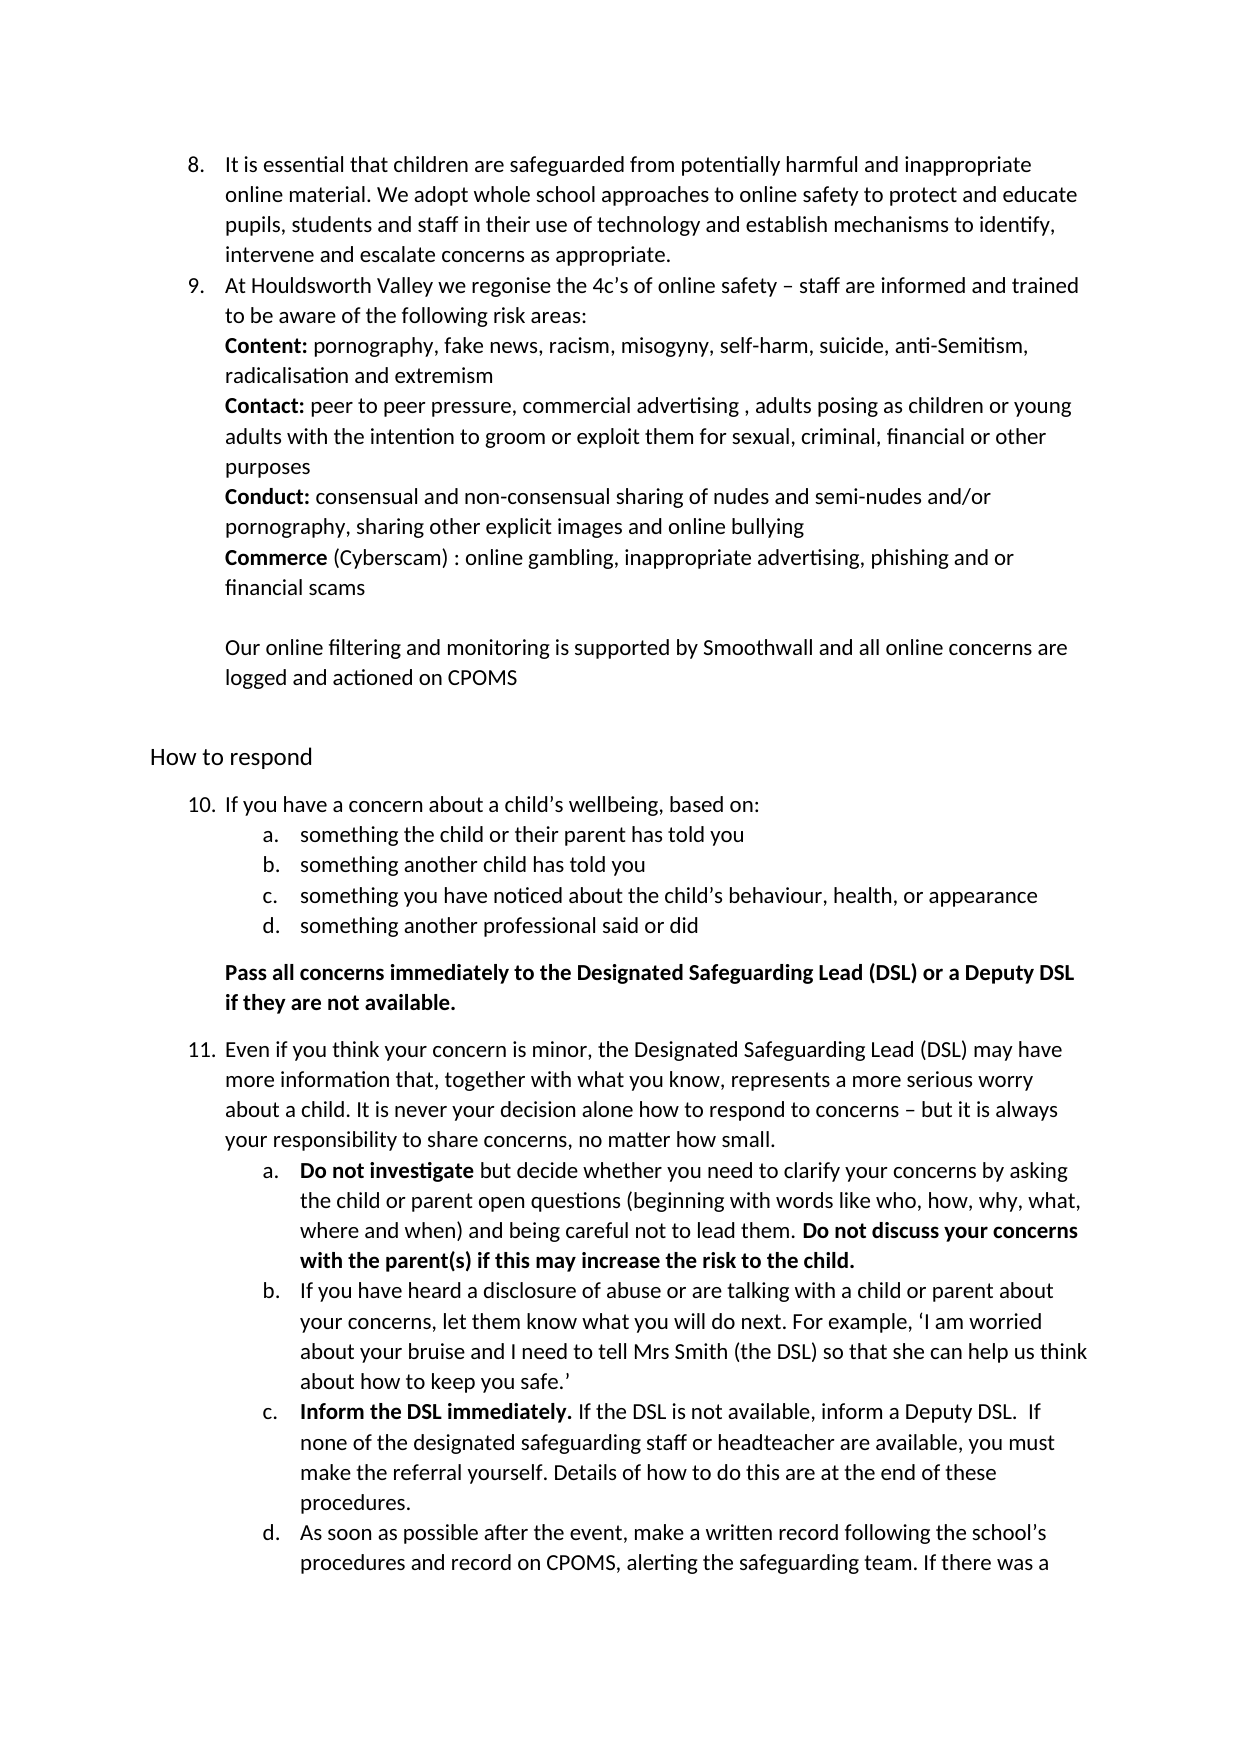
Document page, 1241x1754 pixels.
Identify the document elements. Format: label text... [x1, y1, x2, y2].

list If you have heard a disclosure of abuse or are talking with a child or parent about your concerns, let them know what you will do next. For example, ‘I am worried about your bruise and I need to tell Mrs Smith (the DSL) so that she can help us think about how to keep you safe.’ [262, 1277, 1090, 1395]
text Pass all concerns immediately to the Designated Safeguarding Lead (DSL) or a Deputy DSL if they are not available. [225, 958, 1090, 1016]
list Inform the DSL immediately. If the DSL is not available, inform a Deputy DSL. If none of the designated safeguarding staff or headteacher are available, you must make the referral yourself. Details of how to do this are at the end of these procedures. [262, 1397, 1090, 1516]
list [262, 1518, 1090, 1577]
list something another child has told you [262, 851, 1090, 879]
list At Houldsworth Valley we regonise the 4c’s of online safety – staff are informed and trained to be aware of the following risk areas: [187, 271, 1090, 329]
list Content: pornography, fake news, racism, misogyny, self-harm, suicide, anti-Semitism, radicalisation and extremism [225, 331, 1090, 389]
list Even if you think your concern is minor, the Designated Safeguarding Lead (DSL) may have more information that, together with what you know, represents a more serious worry about a child. It is never your decision alone how to respond to concerns – but it is always your responsibility to share concerns, no matter how small. [187, 1035, 1090, 1154]
list Commerce (Cyberscam) : online gambling, inappropriate advertising, phishing and or financial scams [225, 543, 1090, 601]
list It is essential that children are safeguarded from potentially harmful and inappropriate online material. We adopt whole school approaches to online safety to protect and educate pupils, students and staff in their use of technology and establish mechanisms to identify, intervene and escalate concerns as appropriate. [187, 150, 1090, 269]
list Our online filtering and monitoring is supported by Smoothwall and all online concerns are logged and actioned on CPOMS [225, 633, 1090, 692]
list something another professional said or did [262, 911, 1090, 939]
list Conduct: consensual and non-consensual sharing of nudes and semi-nudes and/or pornography, sharing other explicit images and online bullying [225, 482, 1090, 541]
list If you have a concern about a child’s wellbeing, based on: [187, 790, 1090, 818]
list something you have noticed about the child’s behaviour, health, or appearance [262, 881, 1090, 909]
list Do not investigate but decide whether you need to clarify your concerns by asking the child or parent open questions (beginning with words like who, how, why, what, where and when) and being careful not to lead them. Do not discuss your concerns with the parent(s) if this may increase the risk to the child. [262, 1156, 1090, 1274]
list Contact: peer to peer pressure, commercial advertising , adults posing as children or young adults with the intention to groom or exploit them for sexual, criminal, financial or other purposes [225, 392, 1090, 480]
text How to respond [150, 741, 1090, 771]
list something the child or their parent has told you [262, 820, 1090, 848]
